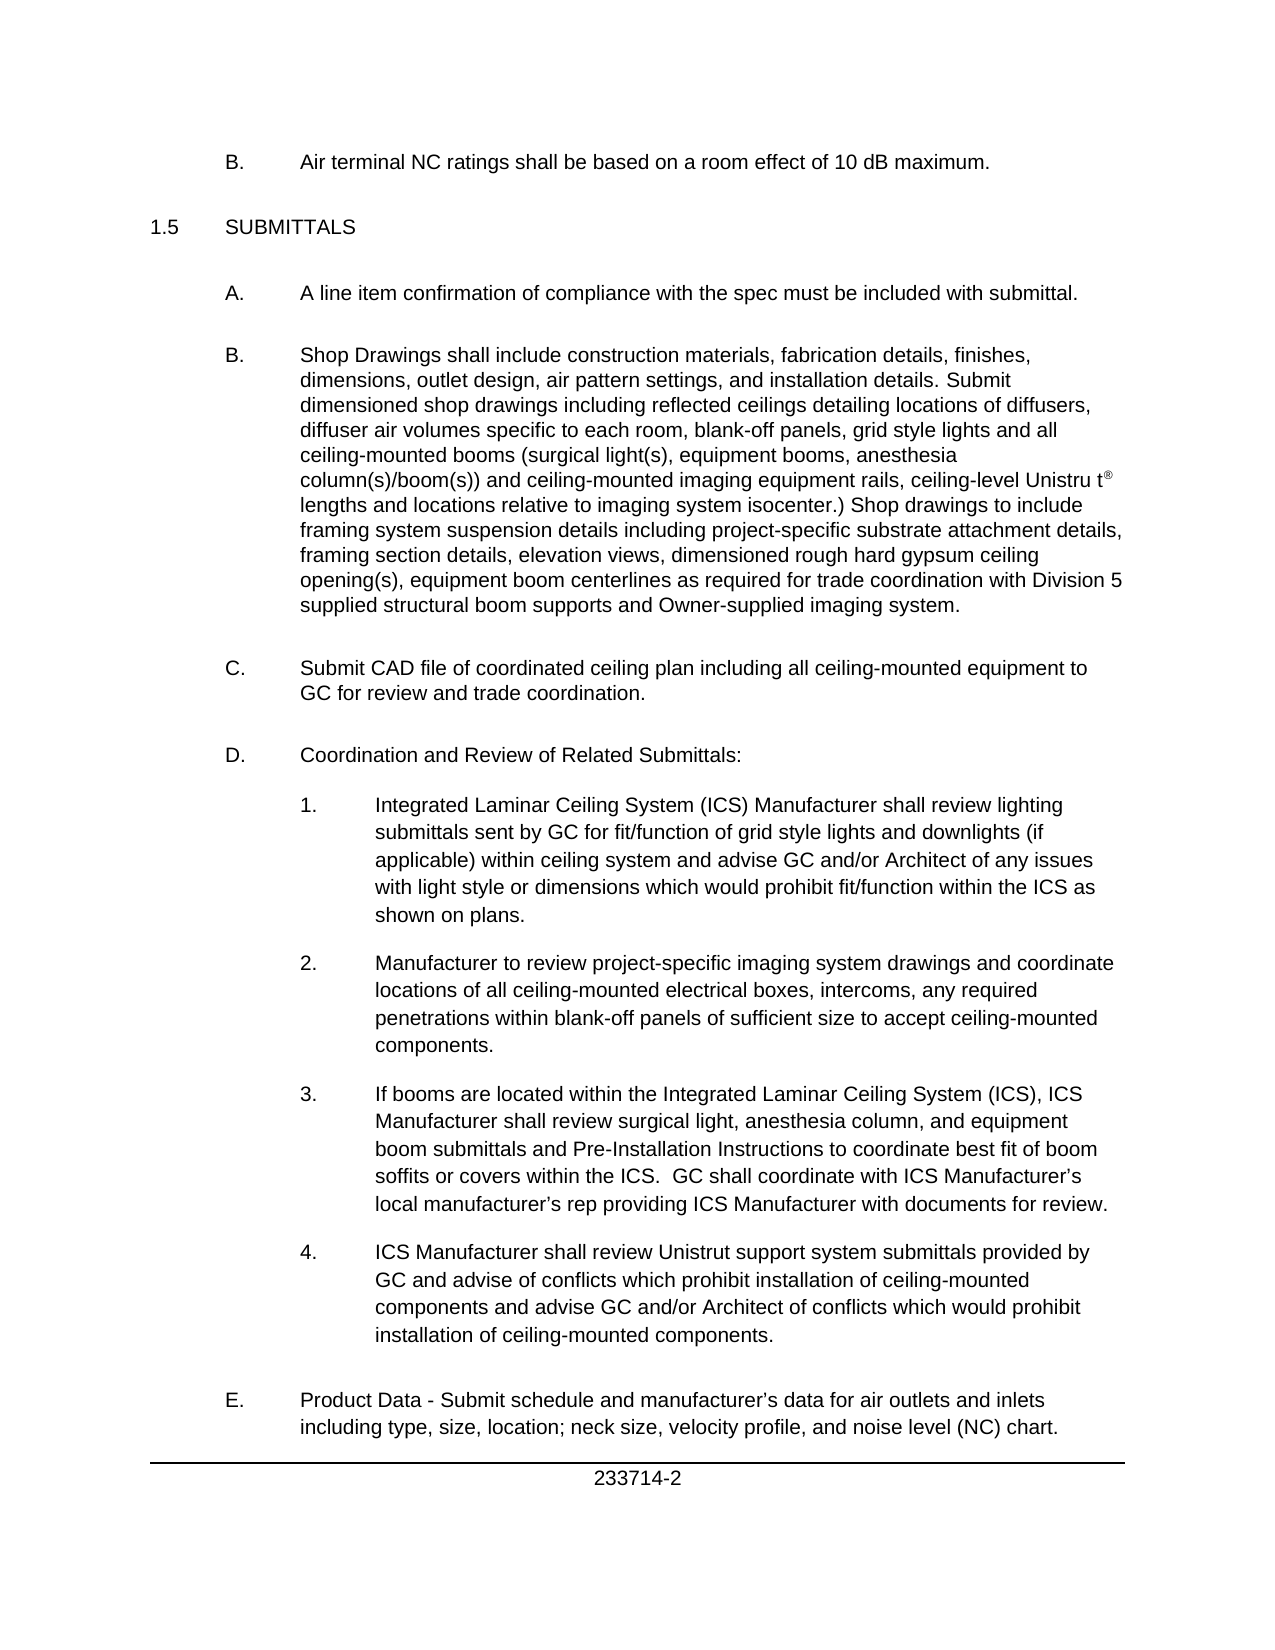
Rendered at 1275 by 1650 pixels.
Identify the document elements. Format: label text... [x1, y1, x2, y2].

list Manufacturer to review project-specific imaging system drawings and coordinate locations of all ceiling-mounted electrical boxes, intercoms, any required penetrations within blank-off panels of sufficient size to accept ceiling-mounted components. [300, 951, 1125, 1057]
list ICS Manufacturer shall review Unistrut support system submittals provided by GC and advise of conflicts which prohibit installation of ceiling-mounted components and advise GC and/or Architect of conflicts which would prohibit installation of ceiling-mounted components. [300, 1240, 1125, 1346]
list A line item confirmation of compliance with the spec must be included with submittal. [225, 280, 1125, 305]
list If booms are located within the Integrated Laminar Ceiling System (ICS), ICS Manufacturer shall review surgical light, anesthesia column, and equipment boom submittals and Pre-Installation Instructions to coordinate best fit of boom soffits or covers within the ICS. GC shall coordinate with ICS Manufacturer’s local manufacturer’s rep providing ICS Manufacturer with documents for review. [300, 1082, 1125, 1216]
list Coordination and Review of Related Submittals: [225, 742, 1125, 767]
list Air terminal NC ratings shall be based on a room effect of 10 dB maximum. [225, 150, 1125, 174]
list Product Data - Submit schedule and manufacturer’s data for air outlets and inlets including type, size, location; neck size, velocity profile, and noise level (NC) chart. [225, 1387, 1125, 1439]
subtitle 1.5 Submittals [150, 215, 1125, 239]
list Submit CAD file of coordinated ceiling plan including all ceiling-mounted equipment to GC for review and trade coordination. [225, 655, 1125, 705]
list Shop Drawings shall include construction materials, fabrication details, finishes, dimensions, outlet design, air pattern settings, and installation details. Submit dimensioned shop drawings including reflected ceilings detailing locations of diffusers, diffuser air volumes specific to each room, blank-off panels, grid style lights and all ceiling-mounted booms (surgical light(s), equipment booms, anesthesia column(s)/boom(s)) and ceiling-mounted imaging equipment rails, ceiling-level Unistru t® lengths and locations relative to imaging system isocenter.) Shop drawings to include framing system suspension details including project-specific substrate attachment details, framing section details, elevation views, dimensioned rough hard gypsum ceiling opening(s), equipment boom centerlines as required for trade coordination with Division 5 supplied structural boom supports and Owner-supplied imaging system. [225, 342, 1125, 617]
list Integrated Laminar Ceiling System (ICS) Manufacturer shall review lighting submittals sent by GC for fit/function of grid style lights and downlights (if applicable) within ceiling system and advise GC and/or Architect of any issues with light style or dimensions which would prohibit fit/function within the ICS as shown on plans. [300, 792, 1125, 926]
